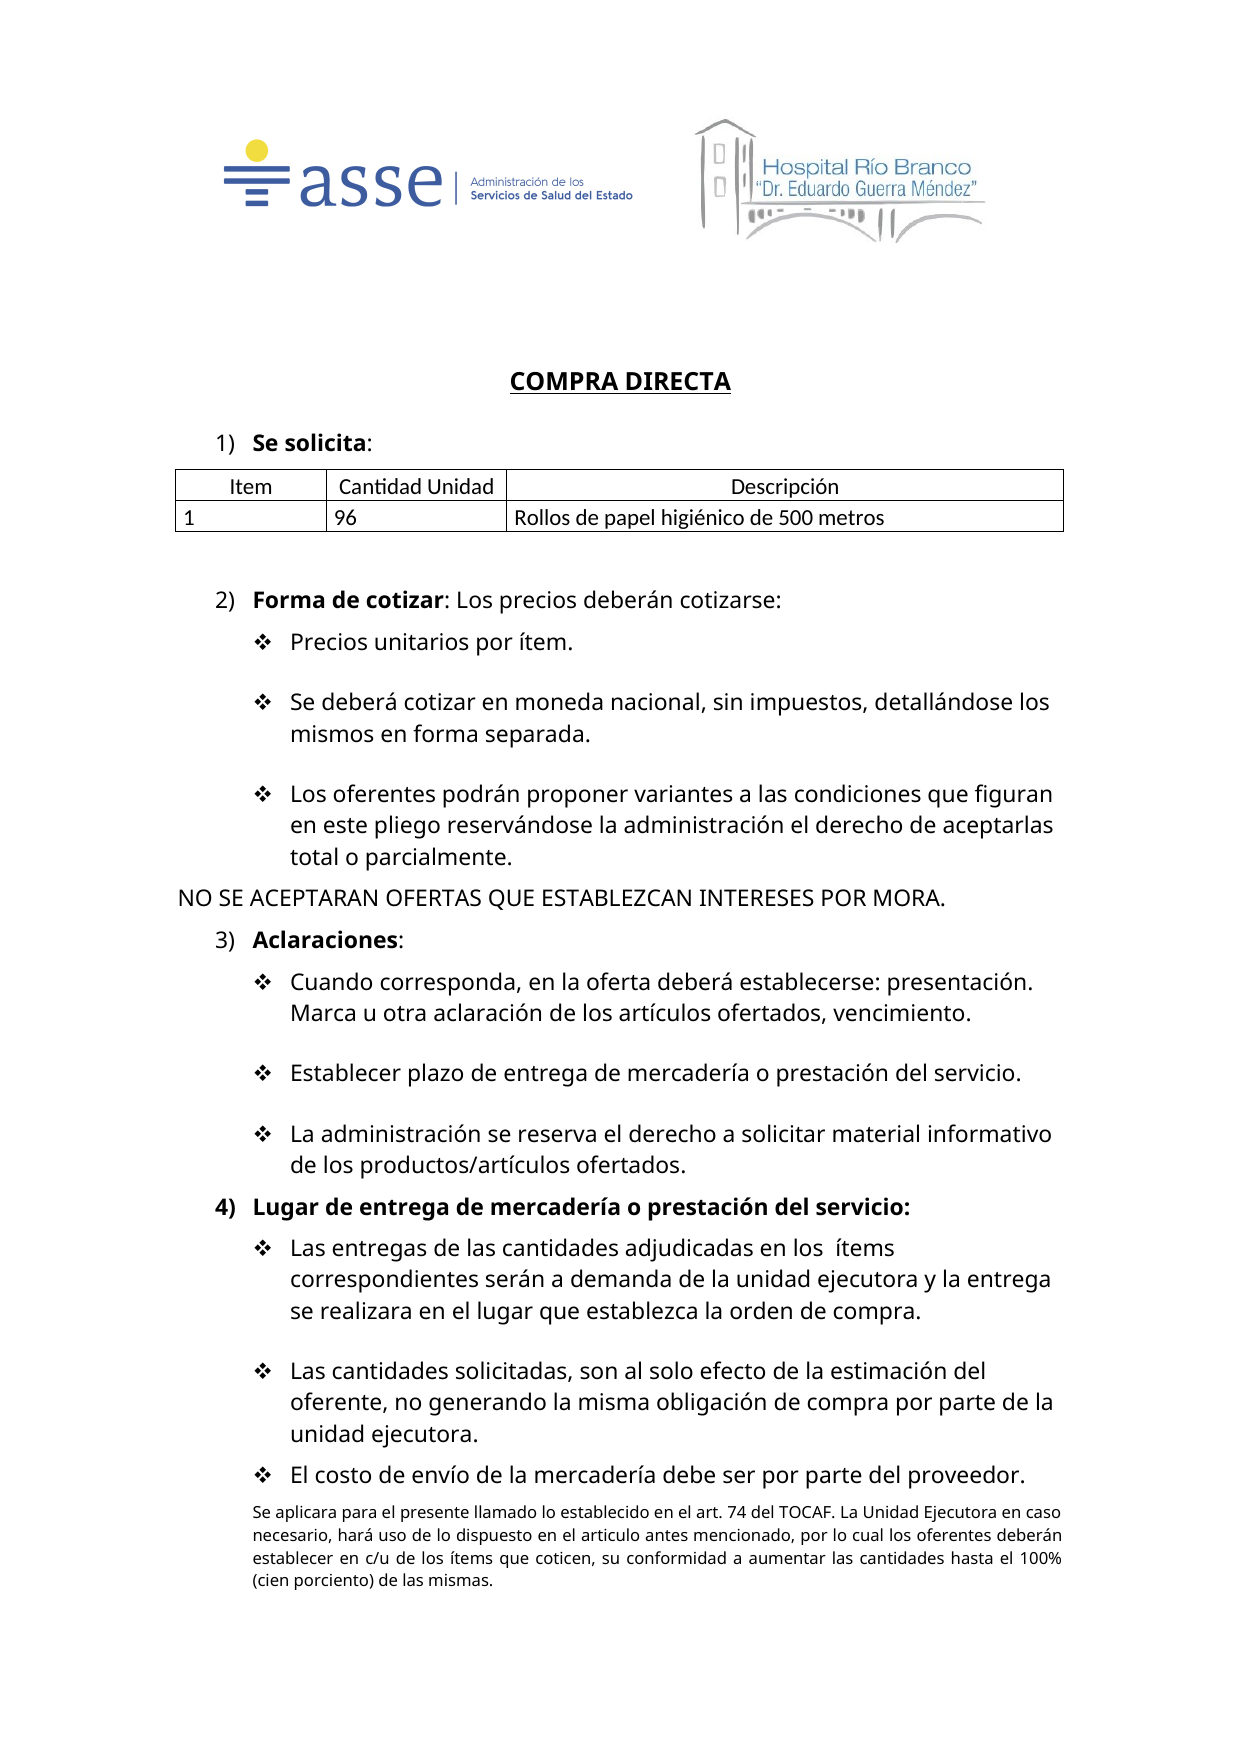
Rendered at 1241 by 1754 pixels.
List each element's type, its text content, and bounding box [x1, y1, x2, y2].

list Se solicita: [215, 427, 1063, 458]
list Aclaraciones: [215, 924, 1063, 955]
list Establecer plazo de entrega de mercadería o prestación del servicio. [252, 1057, 1063, 1088]
table_cell Rollos de papel higiénico de 500 metros [507, 501, 1063, 531]
list La administración se reserva el derecho a solicitar material informativo de los productos/artículos ofertados. [252, 1118, 1063, 1180]
list Las entregas de las cantidades adjudicadas en los ítems correspondientes serán a demanda de la unidad ejecutora y la entrega se realizara en el lugar que establezca la orden de compra. [252, 1232, 1063, 1326]
text Se aplicara para el presente llamado lo establecido en el art. 74 del TOCAF. La Unidad Ejecutora en caso necesario, hará uso de lo dispuesto en el articulo antes mencionado, por lo cual los oferentes deberán establecer en c/u de los ítems que coticen, su conformidad a aumentar las cantidades hasta el 100% (cien porciento) de las mismas. [252, 1501, 1063, 1592]
table_header Cantidad Unidad [327, 470, 506, 500]
text COMPRA DIRECTA [177, 364, 1063, 398]
list Cuando corresponda, en la oferta deberá establecerse: presentación. Marca u otra aclaración de los artículos ofertados, vencimiento. [252, 966, 1063, 1028]
picture [177, 102, 996, 249]
table_header Descripción [507, 470, 1063, 500]
table_cell 1 [176, 501, 326, 531]
list Los oferentes podrán proponer variantes a las condiciones que figuran en este pliego reservándose la administración el derecho de aceptarlas total o parcialmente. [252, 778, 1063, 872]
list Las cantidades solicitadas, son al solo efecto de la estimación del oferente, no generando la misma obligación de compra por parte de la unidad ejecutora. [252, 1355, 1063, 1449]
list Se deberá cotizar en moneda nacional, sin impuestos, detallándose los mismos en forma separada. [252, 686, 1063, 749]
table_cell 96 [327, 501, 506, 531]
list Lugar de entrega de mercadería o prestación del servicio: [215, 1191, 1063, 1222]
list El costo de envío de la mercadería debe ser por parte del proveedor. [252, 1459, 1063, 1491]
list Forma de cotizar: Los precios deberán cotizarse: [215, 584, 1063, 616]
text NO SE ACEPTARAN OFERTAS QUE ESTABLEZCAN INTERESES POR MORA. [177, 882, 1063, 913]
list Precios unitarios por ítem. [252, 626, 1063, 657]
table_header Item [176, 470, 326, 500]
